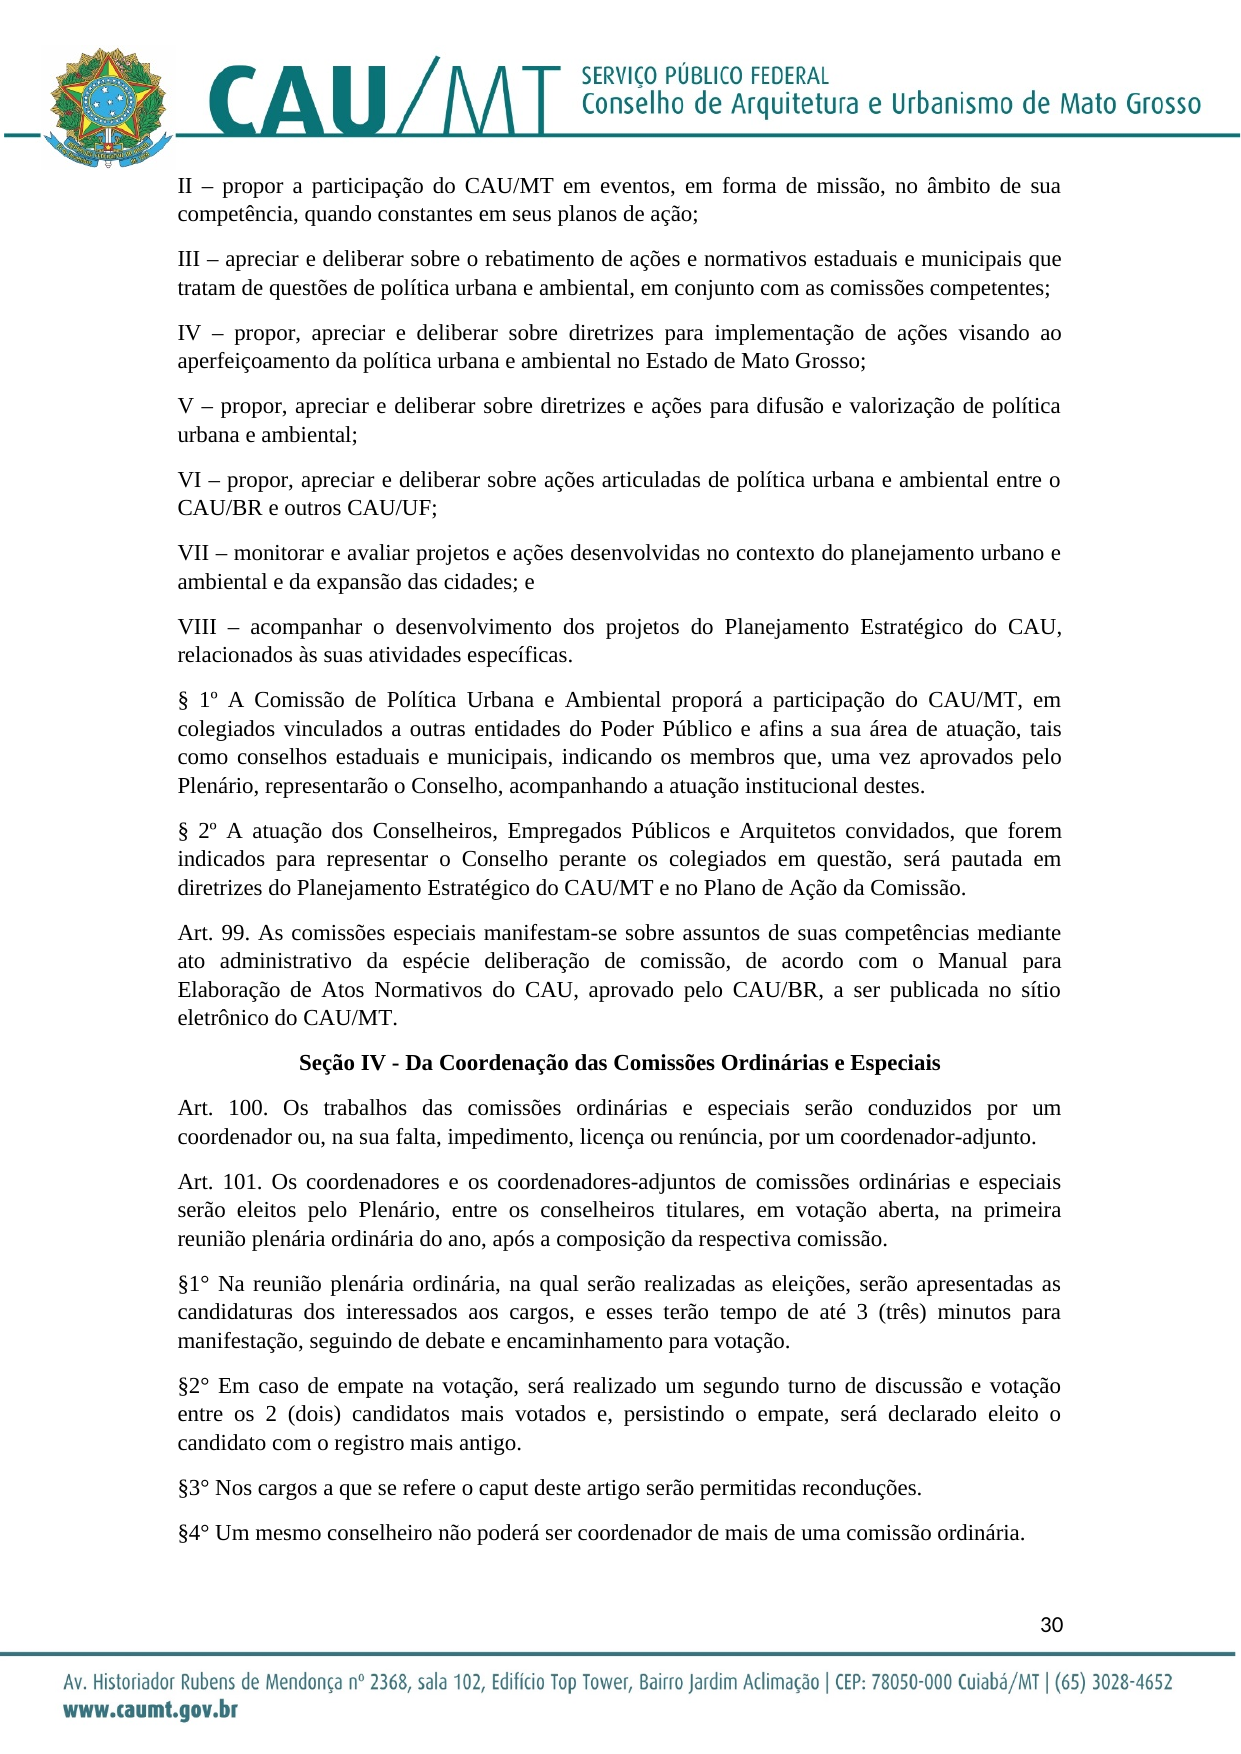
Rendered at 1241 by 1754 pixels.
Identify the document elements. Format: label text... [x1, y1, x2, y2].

text VII – monitorar e avaliar projetos e ações desenvolvidas no contexto do planejamento urbano e ambiental e da expansão das cidades; e [177, 539, 1063, 594]
picture [4, 45, 1241, 170]
text § 2º A atuação dos Conselheiros, Empregados Públicos e Arquitetos convidados, que forem indicados para representar o Conselho perante os colegiados em questão, será pautada em diretrizes do Planejamento Estratégico do CAU/MT e no Plano de Ação da Comissão. [177, 817, 1063, 900]
text VIII – acompanhar o desenvolvimento dos projetos do Planejamento Estratégico do CAU, relacionados às suas atividades específicas. [177, 613, 1063, 668]
text Art. 101. Os coordenadores e os coordenadores-adjuntos de comissões ordinárias e especiais serão eleitos pelo Plenário, entre os conselheiros titulares, em votação aberta, na primeira reunião plenária ordinária do ano, após a composição da respectiva comissão. [177, 1168, 1063, 1251]
text Art. 100. Os trabalhos das comissões ordinárias e especiais serão conduzidos por um coordenador ou, na sua falta, impedimento, licença ou renúncia, por um coordenador-adjunto. [177, 1094, 1063, 1149]
text Seção IV - Da Coordenação das Comissões Ordinárias e Especiais [177, 1049, 1063, 1076]
text §2° Em caso de empate na votação, será realizado um segundo turno de discussão e votação entre os 2 (dois) candidatos mais votados e, persistindo o empate, será declarado eleito o candidato com o registro mais antigo. [177, 1372, 1063, 1455]
text §1° Na reunião plenária ordinária, na qual serão realizadas as eleições, serão apresentadas as candidaturas dos interessados aos cargos, e esses terão tempo de até 3 (três) minutos para manifestação, seguindo de debate e encaminhamento para votação. [177, 1270, 1063, 1353]
text VI – propor, apreciar e deliberar sobre ações articuladas de política urbana e ambiental entre o CAU/BR e outros CAU/UF; [177, 466, 1063, 521]
text Art. 99. As comissões especiais manifestam-se sobre assuntos de suas competências mediante ato administrativo da espécie deliberação de comissão, de acordo com o Manual para Elaboração de Atos Normativos do CAU, aprovado pelo CAU/BR, a ser publicada no sítio eletrônico do CAU/MT. [177, 919, 1063, 1031]
text §4° Um mesmo conselheiro não poderá ser coordenador de mais de uma comissão ordinária. [177, 1519, 1063, 1545]
text V – propor, apreciar e deliberar sobre diretrizes e ações para difusão e valorização de política urbana e ambiental; [177, 392, 1063, 447]
text III – apreciar e deliberar sobre o rebatimento de ações e normativos estaduais e municipais que tratam de questões de política urbana e ambiental, em conjunto com as comissões competentes; [177, 245, 1063, 300]
text §3° Nos cargos a que se refere o caput deste artigo serão permitidas reconduções. [177, 1474, 1063, 1500]
text II – propor a participação do CAU/MT em eventos, em forma de missão, no âmbito de sua competência, quando constantes em seus planos de ação; [177, 148, 1063, 227]
text § 1º A Comissão de Política Urbana e Ambiental proporá a participação do CAU/MT, em colegiados vinculados a outras entidades do Poder Público e afins a sua área de atuação, tais como conselhos estaduais e municipais, indicando os membros que, uma vez aprovados pelo Plenário, representarão o Conselho, acompanhando a atuação institucional destes. [177, 687, 1063, 798]
text IV – propor, apreciar e deliberar sobre diretrizes para implementação de ações visando ao aperfeiçoamento da política urbana e ambiental no Estado de Mato Grosso; [177, 319, 1063, 374]
picture [0, 1637, 1236, 1726]
